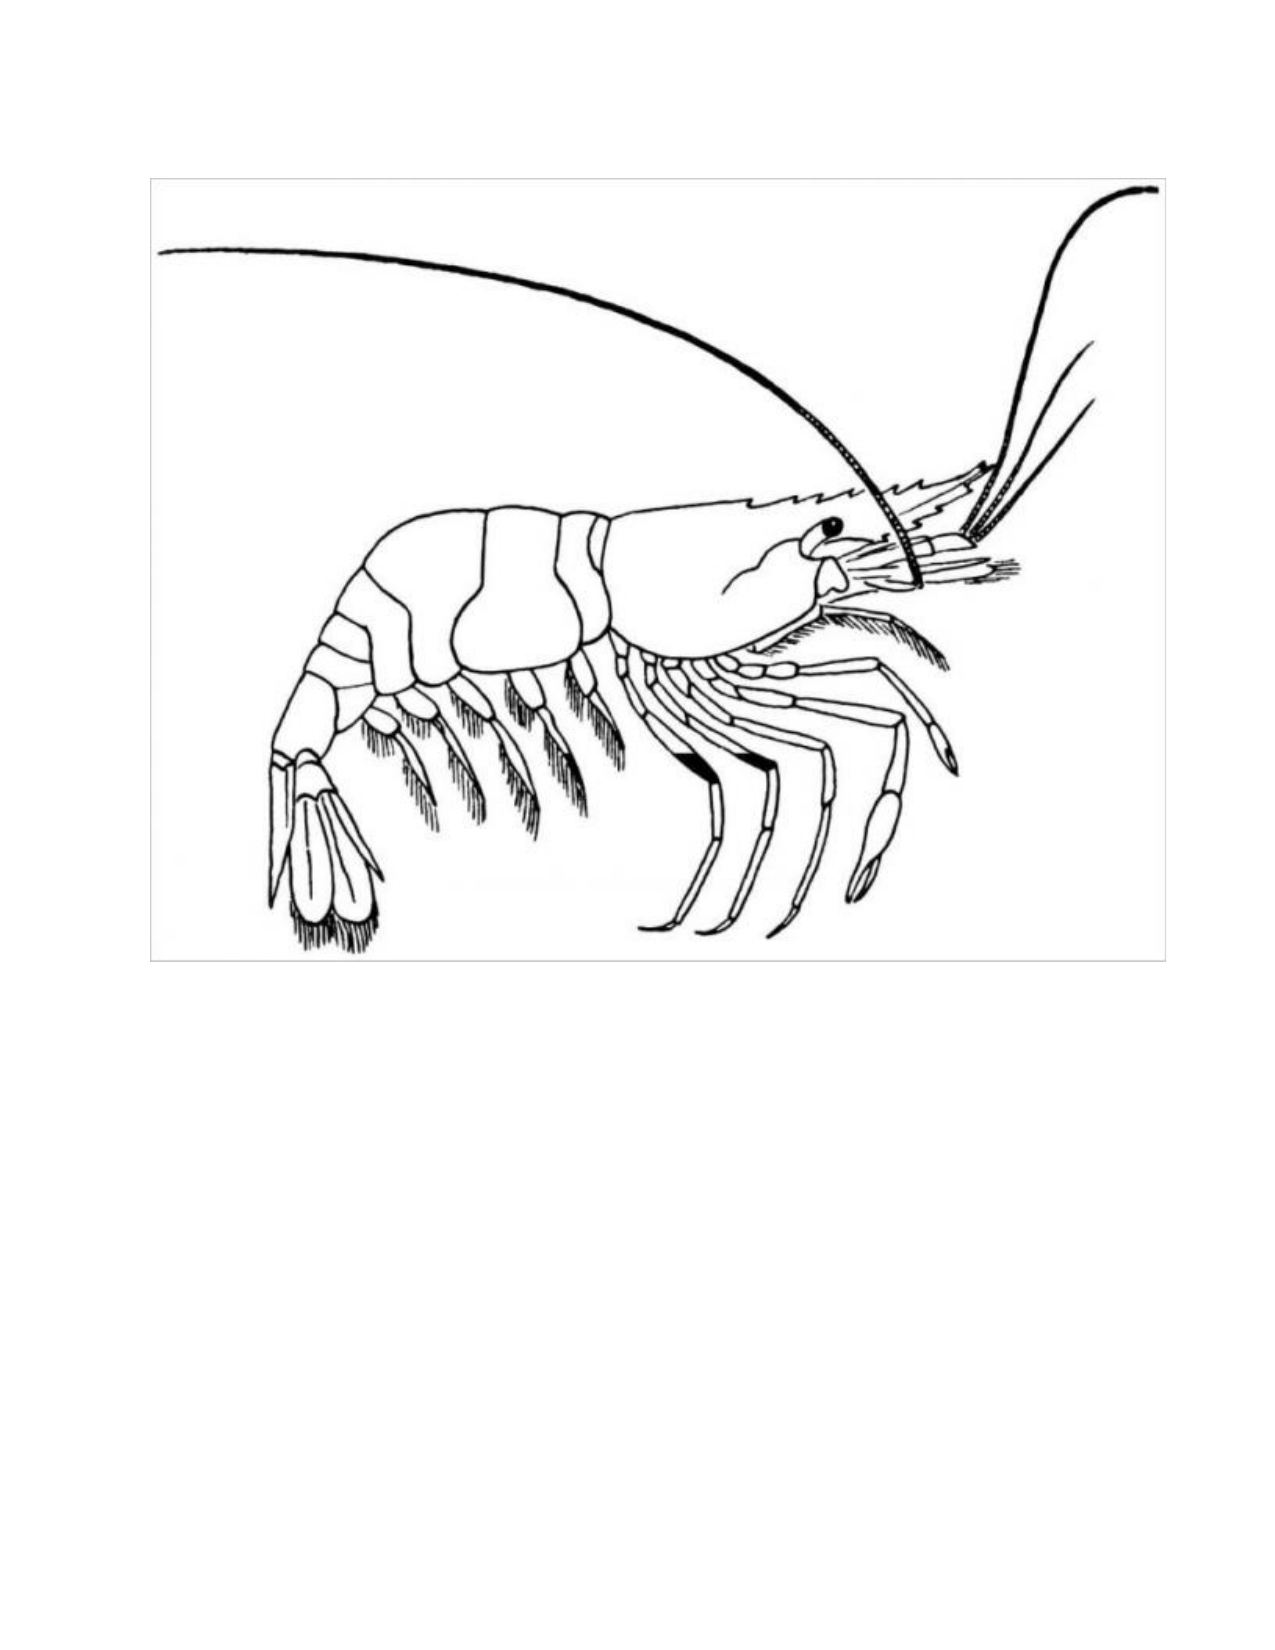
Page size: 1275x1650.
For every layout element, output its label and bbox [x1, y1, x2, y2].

picture [150, 178, 1167, 962]
